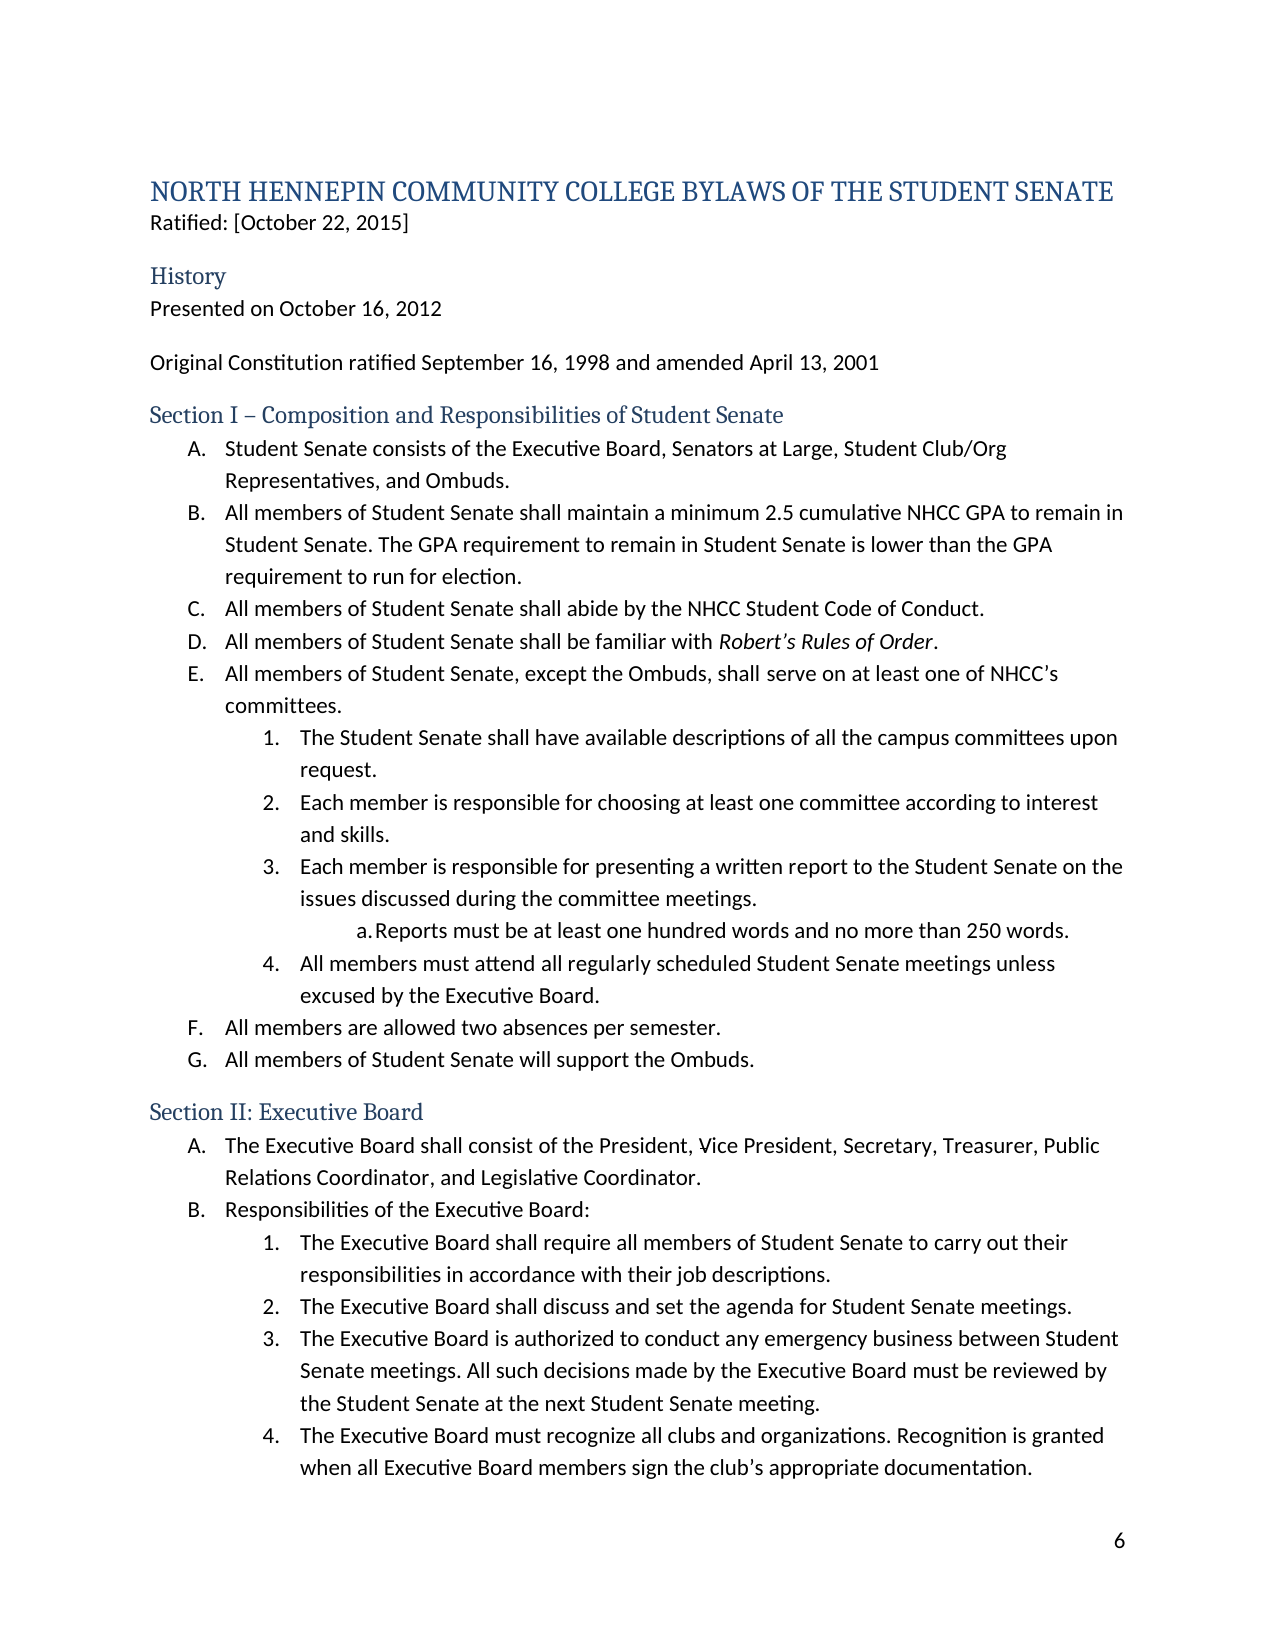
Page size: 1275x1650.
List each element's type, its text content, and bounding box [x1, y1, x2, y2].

list Each member is responsible for choosing at least one committee according to interest and skills. [262, 788, 1125, 848]
list All members of Student Senate will support the Ombuds. [187, 1045, 1125, 1073]
list The Executive Board shall require all members of Student Senate to carry out their responsibilities in accordance with their job descriptions. [262, 1228, 1125, 1288]
subtitle History [150, 262, 1125, 290]
subtitle Section I – Composition and Responsibilities of Student Senate [150, 401, 1125, 429]
list Student Senate consists of the Executive Board, Senators at Large, Student Club/Org Representatives, and Ombuds. [187, 434, 1125, 494]
text Original Constitution ratified September 16, 1998 and amended April 13, 2001 [150, 348, 1125, 376]
list The Executive Board shall discuss and set the agenda for Student Senate meetings. [262, 1292, 1125, 1320]
list The Executive Board must recognize all clubs and organizations. Recognition is granted when all Executive Board members sign the club’s appropriate documentation. [262, 1421, 1125, 1481]
subtitle Section II: Executive Board [150, 1098, 1125, 1127]
list All members of Student Senate, except the Ombuds, shall serve on at least one of NHCC’s committees. [187, 659, 1125, 719]
text Presented on October 16, 2012 [150, 294, 1125, 323]
list All members are allowed two absences per semester. [187, 1013, 1125, 1041]
list Each member is responsible for presenting a written report to the Student Senate on the issues discussed during the committee meetings. [262, 852, 1125, 912]
list All members of Student Senate shall abide by the NHCC Student Code of Conduct. [187, 594, 1125, 623]
list All members of Student Senate shall maintain a minimum 2.5 cumulative NHCC GPA to remain in Student Senate. The GPA requirement to remain in Student Senate is lower than the GPA requirement to run for election. [187, 498, 1125, 590]
list The Executive Board shall consist of the President, Vice President, Secretary, Treasurer, Public Relations Coordinator, and Legislative Coordinator. [187, 1131, 1125, 1191]
list The Executive Board is authorized to conduct any emergency business between Student Senate meetings. All such decisions made by the Executive Board must be reviewed by the Student Senate at the next Student Senate meeting. [262, 1324, 1125, 1417]
list All members of Student Senate shall be familiar with Robert’s Rules of Order. [187, 627, 1125, 655]
subtitle NORTH HENNEPIN COMMUNITY COLLEGE BYLAWS OF THE STUDENT SENATE [150, 175, 1125, 208]
list Reports must be at least one hundred words and no more than 250 words. [356, 916, 1125, 944]
list Responsibilities of the Executive Board: [187, 1196, 1125, 1224]
list All members must attend all regularly scheduled Student Senate meetings unless excused by the Executive Board. [262, 949, 1125, 1009]
list The Student Senate shall have available descriptions of all the campus committees upon request. [262, 723, 1125, 783]
text Ratified: [October 22, 2015] [150, 208, 1125, 237]
